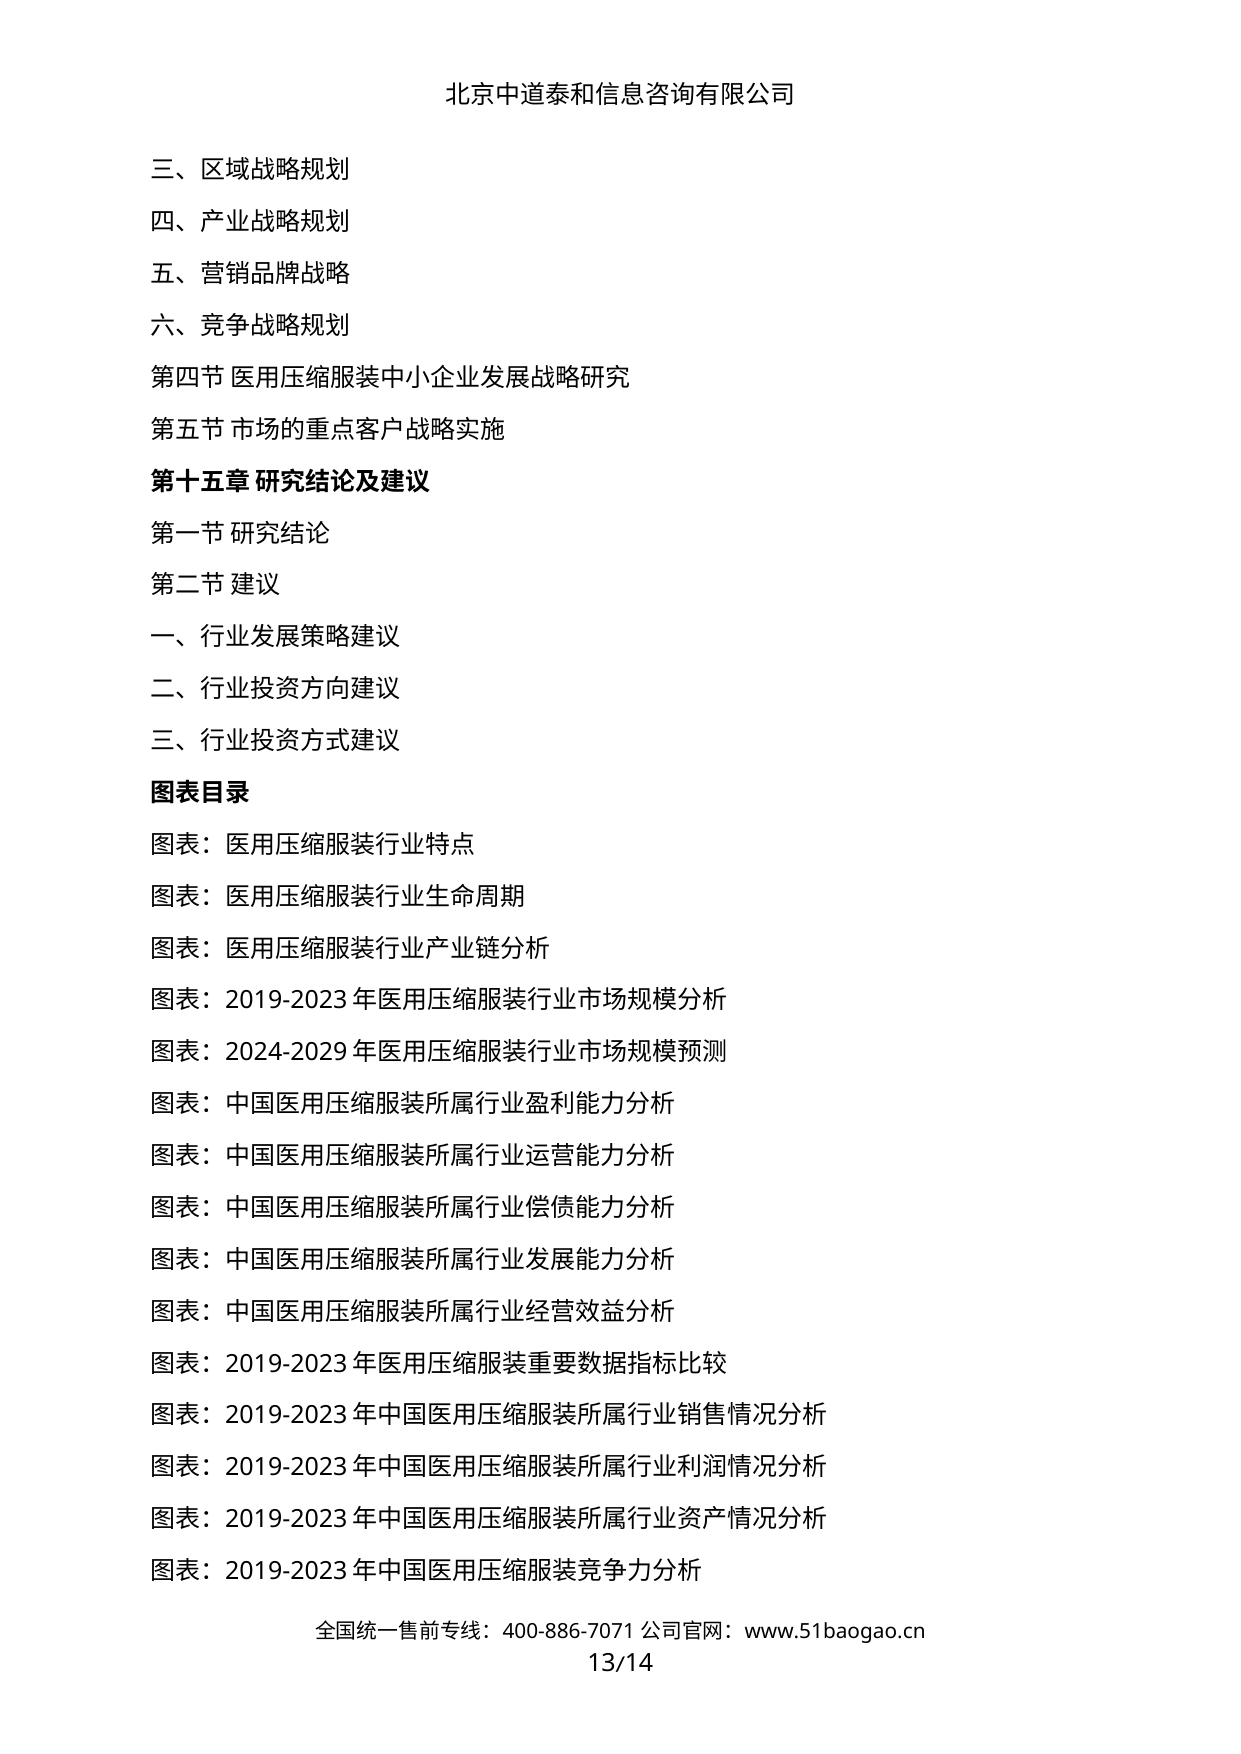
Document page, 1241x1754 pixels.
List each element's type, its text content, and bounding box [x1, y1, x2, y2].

text 第一节 研究结论 [150, 513, 1090, 549]
text 六、竞争战略规划 [150, 306, 1090, 342]
text 第二节 建议 [150, 565, 1090, 601]
text 图表：2019-2023年中国医用压缩服装所属行业利润情况分析 [150, 1447, 1090, 1483]
text 三、行业投资方式建议 [150, 721, 1090, 757]
text 图表：2019-2023年医用压缩服装行业市场规模分析 [150, 980, 1090, 1016]
text 图表：中国医用压缩服装所属行业经营效益分析 [150, 1291, 1090, 1327]
text 图表：中国医用压缩服装所属行业盈利能力分析 [150, 1084, 1090, 1120]
text 图表：医用压缩服装行业产业链分析 [150, 928, 1090, 964]
text 图表：2019-2023年中国医用压缩服装所属行业资产情况分析 [150, 1499, 1090, 1535]
text 图表：中国医用压缩服装所属行业运营能力分析 [150, 1136, 1090, 1172]
text 三、区域战略规划 [150, 150, 1090, 186]
text 二、行业投资方向建议 [150, 669, 1090, 705]
text 一、行业发展策略建议 [150, 617, 1090, 653]
text 图表：2024-2029年医用压缩服装行业市场规模预测 [150, 1032, 1090, 1068]
text 图表目录 [150, 772, 1090, 809]
text 第四节 医用压缩服装中小企业发展战略研究 [150, 357, 1090, 394]
text 图表：医用压缩服装行业特点 [150, 824, 1090, 861]
text 图表：中国医用压缩服装所属行业发展能力分析 [150, 1239, 1090, 1276]
text 四、产业战略规划 [150, 202, 1090, 238]
text 图表：2019-2023年医用压缩服装重要数据指标比较 [150, 1343, 1090, 1379]
text 图表：2019-2023年中国医用压缩服装所属行业销售情况分析 [150, 1395, 1090, 1431]
text 图表：医用压缩服装行业生命周期 [150, 876, 1090, 912]
text 第五节 市场的重点客户战略实施 [150, 409, 1090, 446]
text 图表：2019-2023年中国医用压缩服装竞争力分析 [150, 1551, 1090, 1587]
text 图表：中国医用压缩服装所属行业偿债能力分析 [150, 1187, 1090, 1224]
text 五、营销品牌战略 [150, 254, 1090, 290]
text 第十五章 研究结论及建议 [150, 461, 1090, 497]
